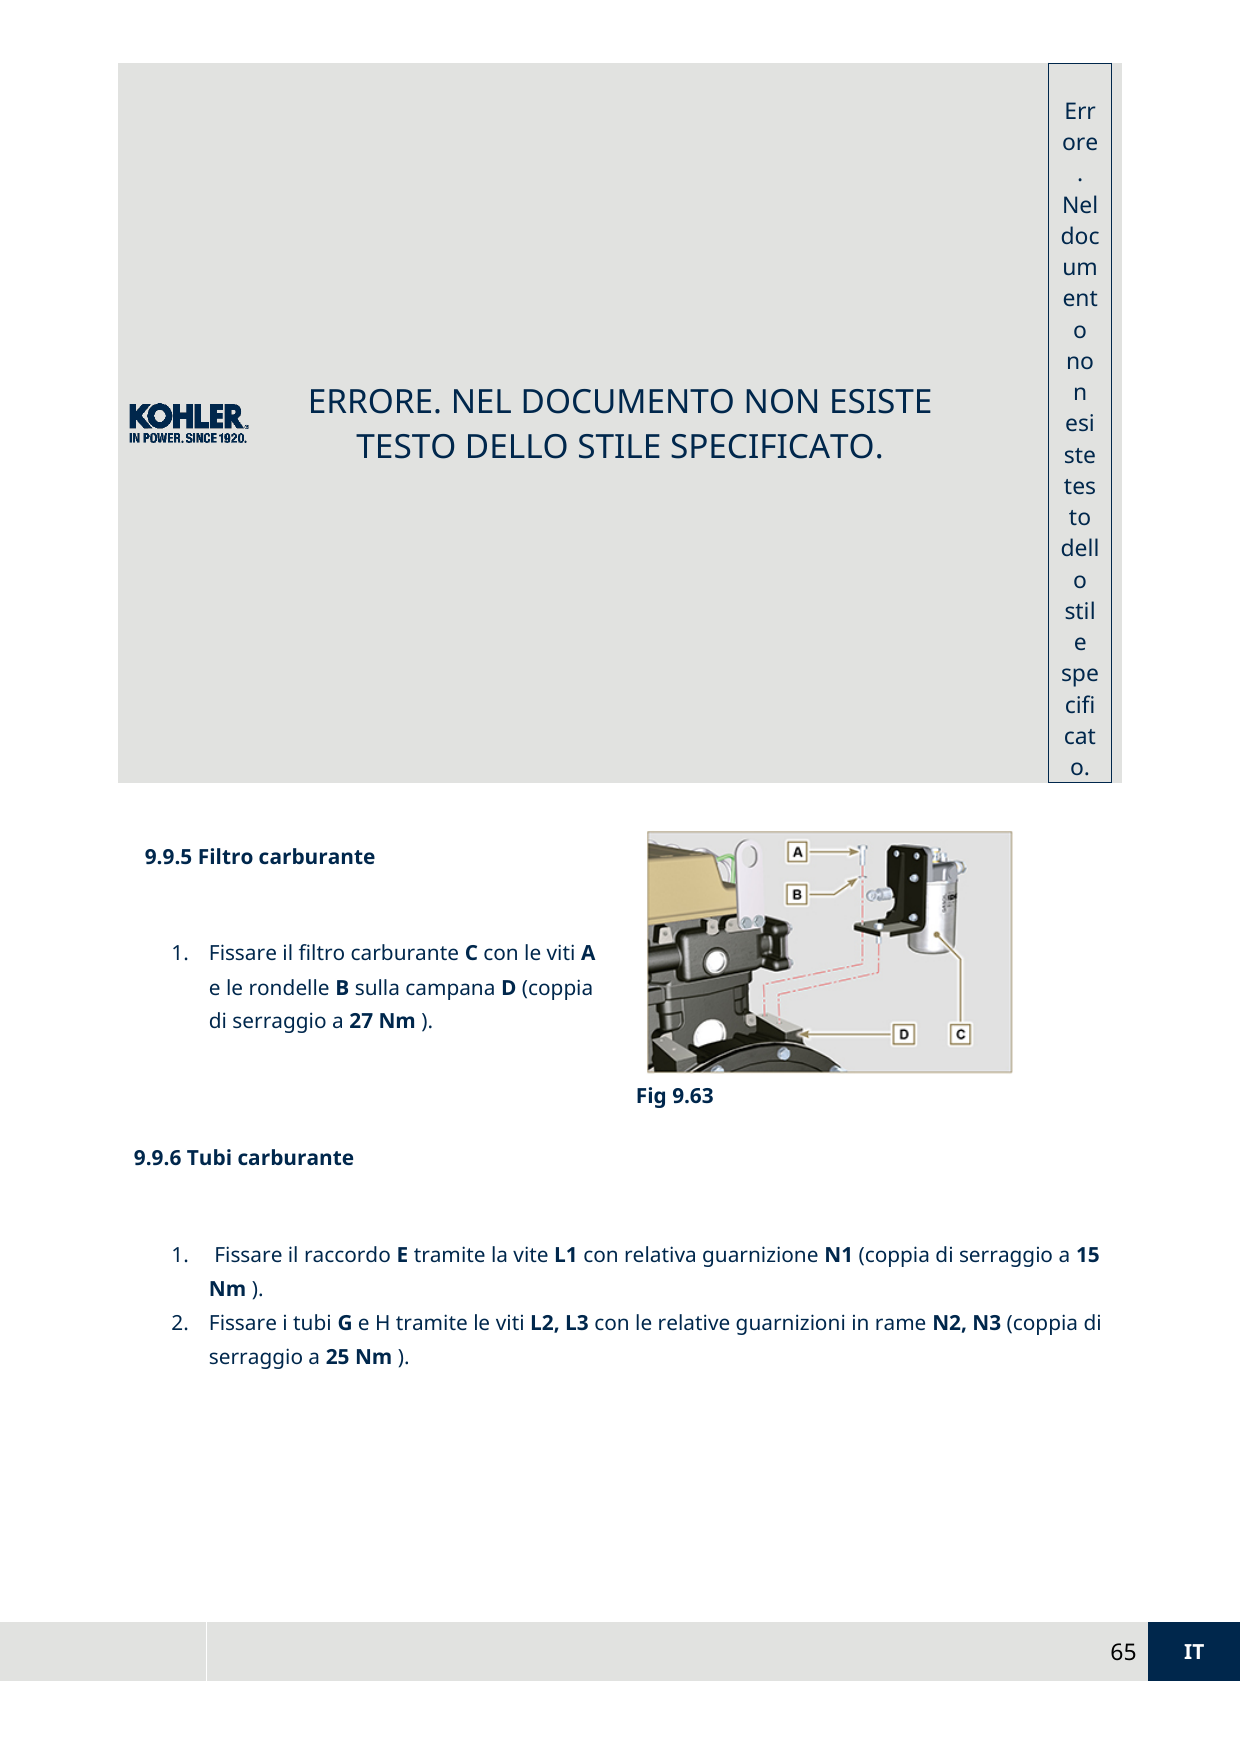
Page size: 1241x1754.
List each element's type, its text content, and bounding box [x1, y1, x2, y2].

table_cell Fig 9.63 [620, 815, 1122, 1125]
picture [129, 403, 249, 443]
picture [646, 830, 1013, 1075]
table_cell 9.9.6 Tubi carburante Fissare il raccordo E tramite la vite L1 con relativa guarnizione N1 (coppia di serraggio a 15 Nm ). Fissare i tubi G e H tramite le viti L2, L3 con le relative guarnizioni in rame N2, N3 (coppia di serraggio a 25 Nm ). Fig 9.64 [118, 1125, 1122, 1452]
table_cell 9.9.5 Filtro carburante Fissare il filtro carburante C con le viti A e le rondelle B sulla campana D (coppia di serraggio a 27 Nm ). [118, 815, 620, 1125]
